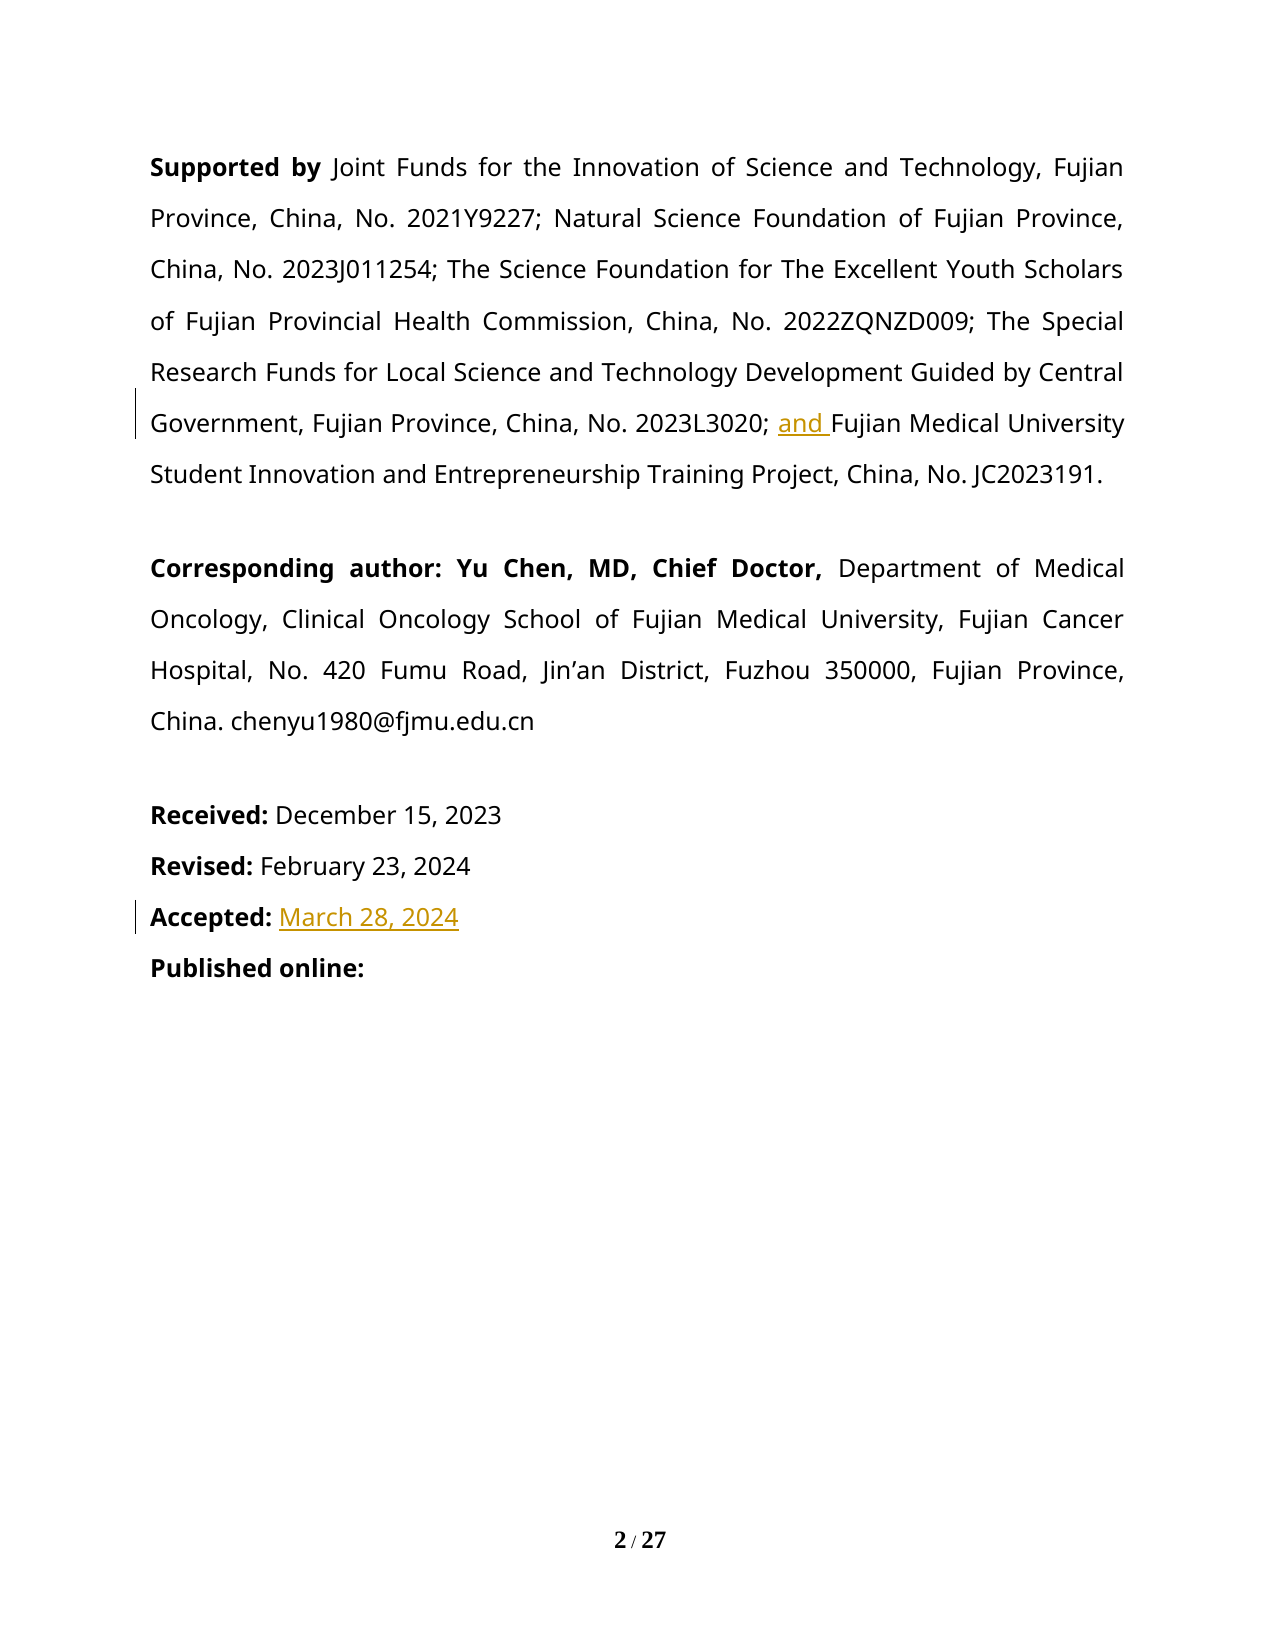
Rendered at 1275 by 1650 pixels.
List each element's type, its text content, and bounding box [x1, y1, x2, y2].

text Published online: [150, 951, 1125, 985]
text Corresponding author: Yu Chen, MD, Chief Doctor, Department of Medical Oncology, Clinical Oncology School of Fujian Medical University, Fujian Cancer Hospital, No. 420 Fumu Road, Jin’an District, Fuzhou 350000, Fujian Province, China. chenyu1980@fjmu.edu.cn [150, 550, 1125, 738]
text Received: December 15, 2023 [150, 798, 1125, 832]
text Revised: February 23, 2024 [150, 849, 1125, 883]
text Accepted: [150, 900, 1125, 934]
text Supported by Joint Funds for the Innovation of Science and Technology, Fujian Province, China, No. 2021Y9227; Natural Science Foundation of Fujian Province, China, No. 2023J011254; The Science Foundation for The Excellent Youth Scholars of Fujian Provincial Health Commission, China, No. 2022ZQNZD009; The Special Research Funds for Local Science and Technology Development Guided by Central Government, Fujian Province, China, No. 2023L3020; Fujian Medical University Student Innovation and Entrepreneurship Training Project, China, No. JC2023191. [150, 150, 1125, 490]
